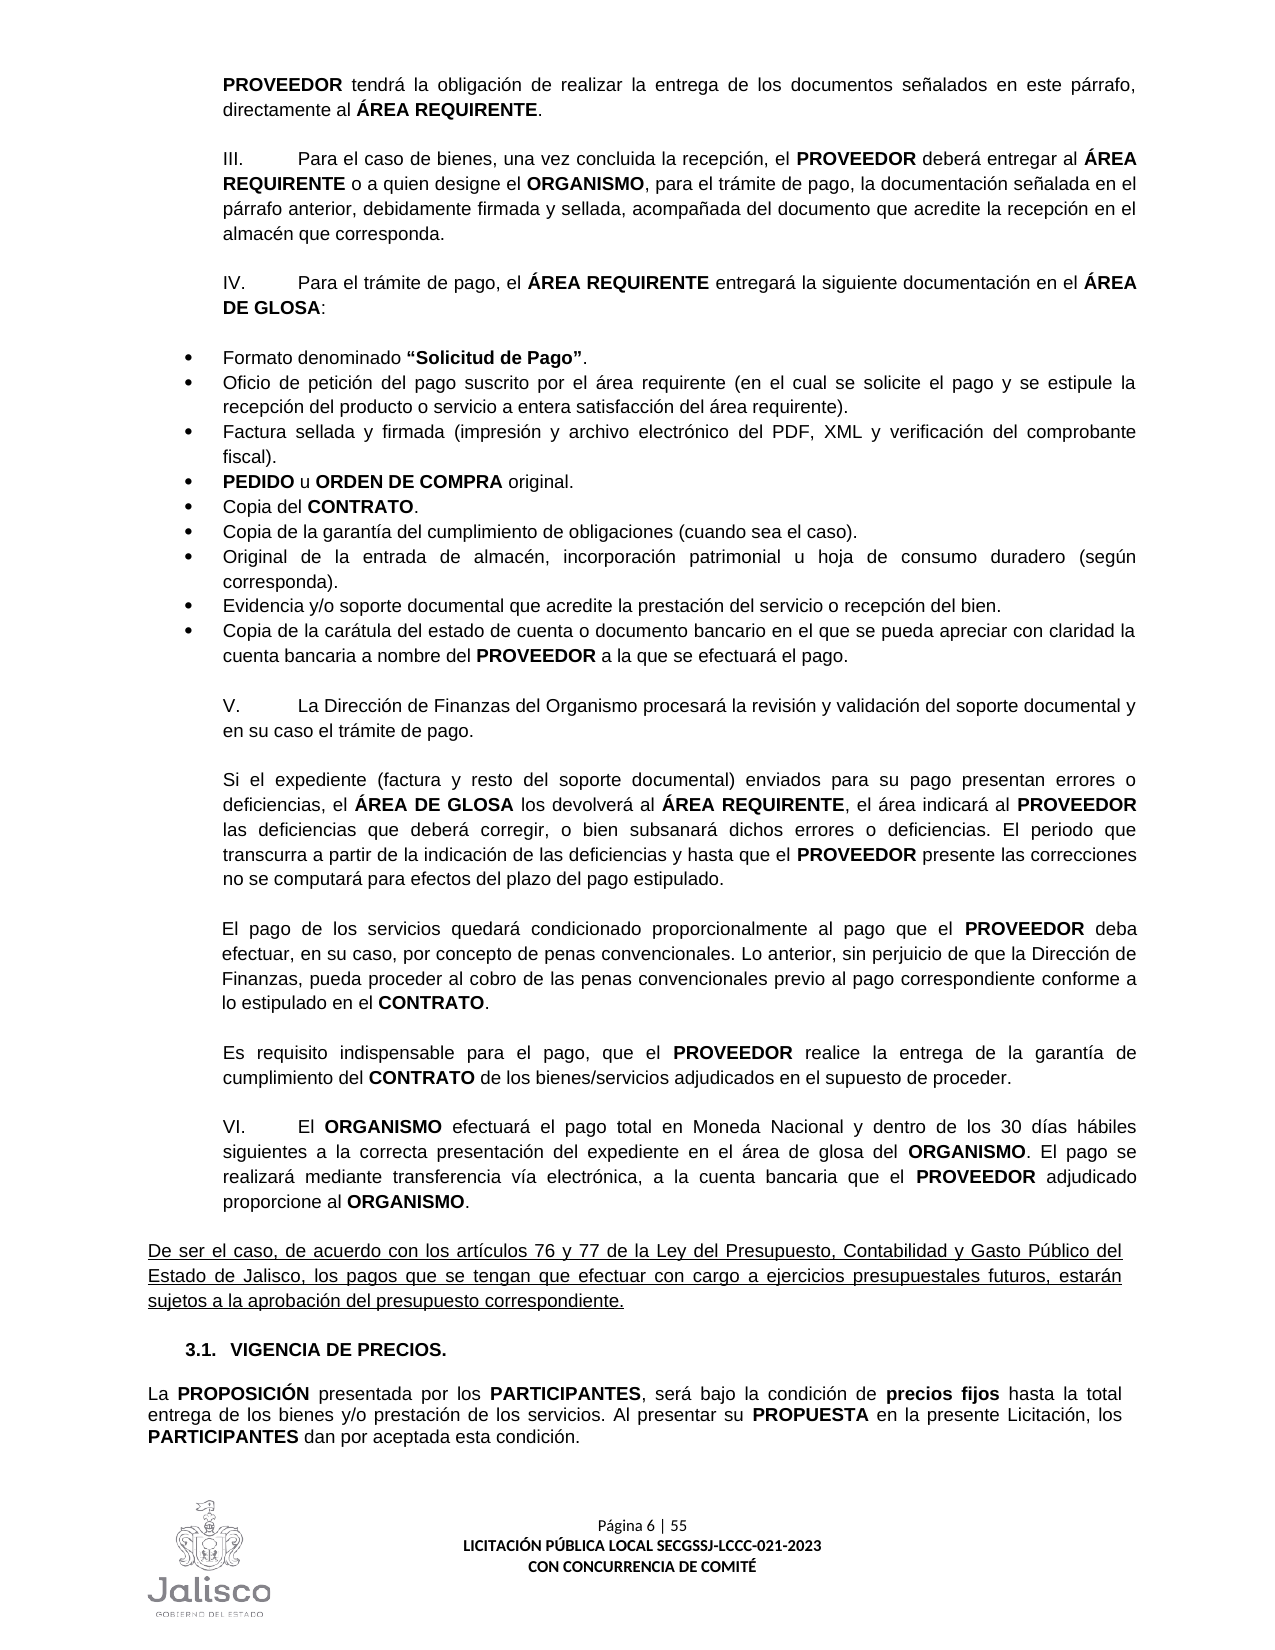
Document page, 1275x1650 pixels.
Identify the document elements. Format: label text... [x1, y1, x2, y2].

list Oficio de petición del pago suscrito por el área requirente (en el cual se solicite el pago y se estipule la recepción del producto o servicio a entera satisfacción del área requirente). [185, 371, 1137, 418]
list VIGENCIA DE PRECIOS. [185, 1339, 1122, 1361]
text La PROPOSICIÓN presentada por los PARTICIPANTES, será bajo la condición de precios fijos hasta la total entrega de los bienes y/o prestación de los servicios. Al presentar su PROPUESTA en la presente Licitación, los PARTICIPANTES dan por aceptada esta condición. [148, 1382, 1122, 1447]
list VI. El ORGANISMO efectuará el pago total en Moneda Nacional y dentro de los 30 días hábiles siguientes a la correcta presentación del expediente en el área de glosa del ORGANISMO. El pago se realizará mediante transferencia vía electrónica, a la cuenta bancaria que el PROVEEDOR adjudicado proporcione al ORGANISMO. [223, 1116, 1137, 1212]
picture [147, 1500, 271, 1617]
list Si el expediente (factura y resto del soporte documental) enviados para su pago presentan errores o deficiencias, el ÁREA DE GLOSA los devolverá al ÁREA REQUIRENTE, el área indicará al PROVEEDOR las deficiencias que deberá corregir, o bien subsanará dichos errores o deficiencias. El periodo que transcurra a partir de la indicación de las deficiencias y hasta que el PROVEEDOR presente las correcciones no se computará para efectos del plazo del pago estipulado. [223, 769, 1137, 890]
list PEDIDO u ORDEN DE COMPRA original. [185, 471, 1137, 492]
list Copia de la garantía del cumplimiento de obligaciones (cuando sea el caso). [185, 521, 1137, 542]
text De ser el caso, de acuerdo con los artículos 76 y 77 de la Ley del Presupuesto, Contabilidad y Gasto Público del Estado de Jalisco, los pagos que se tengan que efectuar con cargo a ejercicios presupuestales futuros, estarán sujetos a la aprobación del presupuesto correspondiente. [148, 1260, 1122, 1284]
list Copia del CONTRATO. [185, 496, 1137, 517]
list Evidencia y/o soporte documental que acredite la prestación del servicio o recepción del bien. [185, 595, 1137, 617]
text El pago de los servicios quedará condicionado proporcionalmente al pago que el PROVEEDOR deba efectuar, en su caso, por concepto de penas convencionales. Lo anterior, sin perjuicio de que la Dirección de Finanzas, pueda proceder al cobro de las penas convencionales previo al pago correspondiente conforme a lo estipulado en el CONTRATO. [222, 918, 1137, 1014]
list IV. Para el trámite de pago, el ÁREA REQUIRENTE entregará la siguiente documentación en el ÁREA DE GLOSA: [223, 272, 1137, 318]
text De ser el caso, de acuerdo con los artículos 76 y 77 de la Ley del Presupuesto, Contabilidad y Gasto Público del Estado de Jalisco, los pagos que se tengan que efectuar con cargo a ejercicios presupuestales futuros, estarán sujetos a la aprobación del presupuesto correspondiente. [148, 1240, 1122, 1259]
text De ser el caso, de acuerdo con los artículos 76 y 77 de la Ley del Presupuesto, Contabilidad y Gasto Público del Estado de Jalisco, los pagos que se tengan que efectuar con cargo a ejercicios presupuestales futuros, estarán sujetos a la aprobación del presupuesto correspondiente. [148, 1285, 1122, 1311]
list Formato denominado “Solicitud de Pago”. [185, 347, 1137, 368]
list III. Para el caso de bienes, una vez concluida la recepción, el PROVEEDOR deberá entregar al ÁREA REQUIRENTE o a quien designe el ORGANISMO, para el trámite de pago, la documentación señalada en el párrafo anterior, debidamente firmada y sellada, acompañada del documento que acredite la recepción en el almacén que corresponda. [223, 148, 1137, 244]
list V. La Dirección de Finanzas del Organismo procesará la revisión y validación del soporte documental y en su caso el trámite de pago. [223, 694, 1137, 741]
list Original de la entrada de almacén, incorporación patrimonial u hoja de consumo duradero (según corresponda). [185, 546, 1137, 592]
list Copia de la carátula del estado de cuenta o documento bancario en el que se pueda apreciar con claridad la cuenta bancaria a nombre del PROVEEDOR a la que se efectuará el pago. [185, 620, 1137, 667]
list Es requisito indispensable para el pago, que el PROVEEDOR realice la entrega de la garantía de cumplimiento del CONTRATO de los bienes/servicios adjudicados en el supuesto de proceder. [223, 1042, 1137, 1088]
list Factura sellada y firmada (impresión y archivo electrónico del PDF, XML y verificación del comprobante fiscal). [185, 421, 1137, 468]
